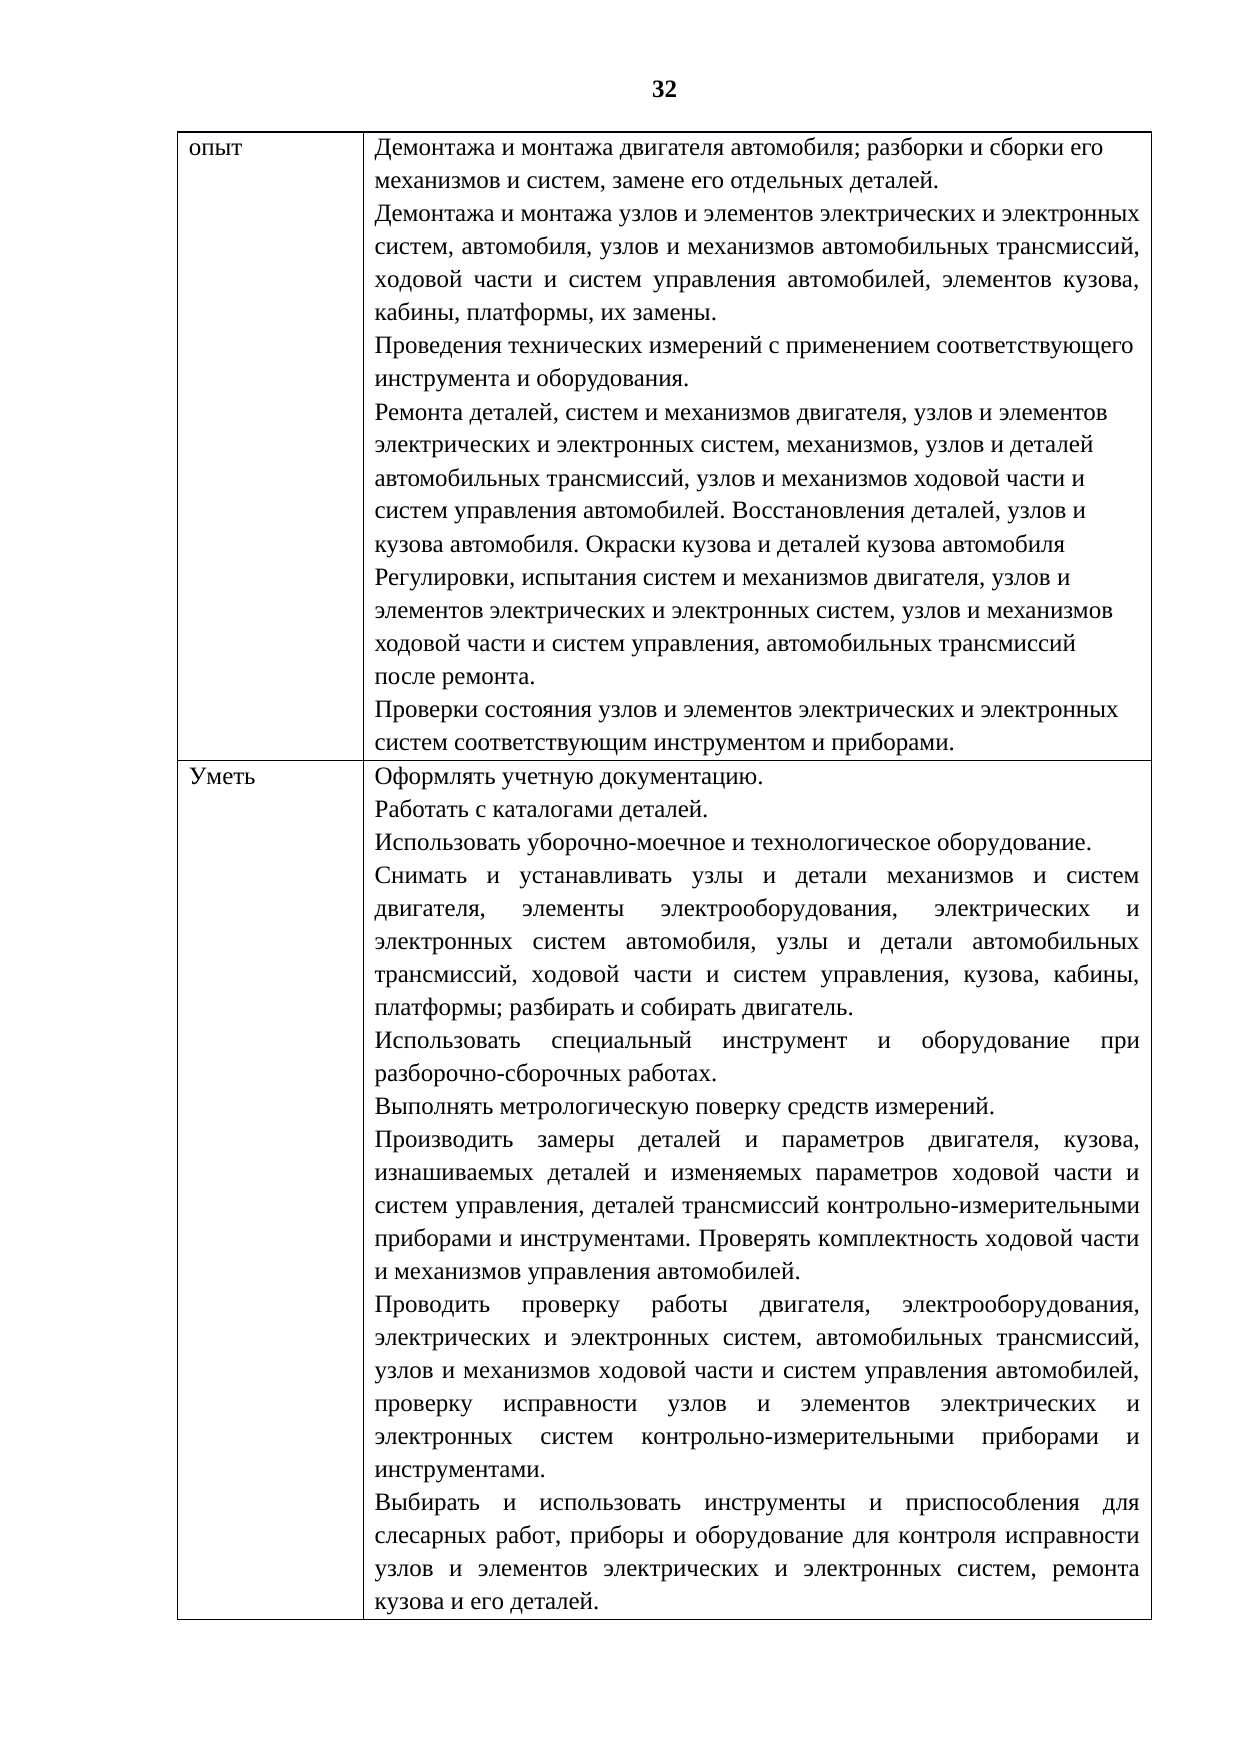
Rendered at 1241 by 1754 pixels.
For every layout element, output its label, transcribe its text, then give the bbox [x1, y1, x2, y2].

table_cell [364, 761, 1151, 1619]
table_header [364, 133, 1151, 760]
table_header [178, 133, 363, 760]
table_cell Уметь [178, 761, 363, 1619]
